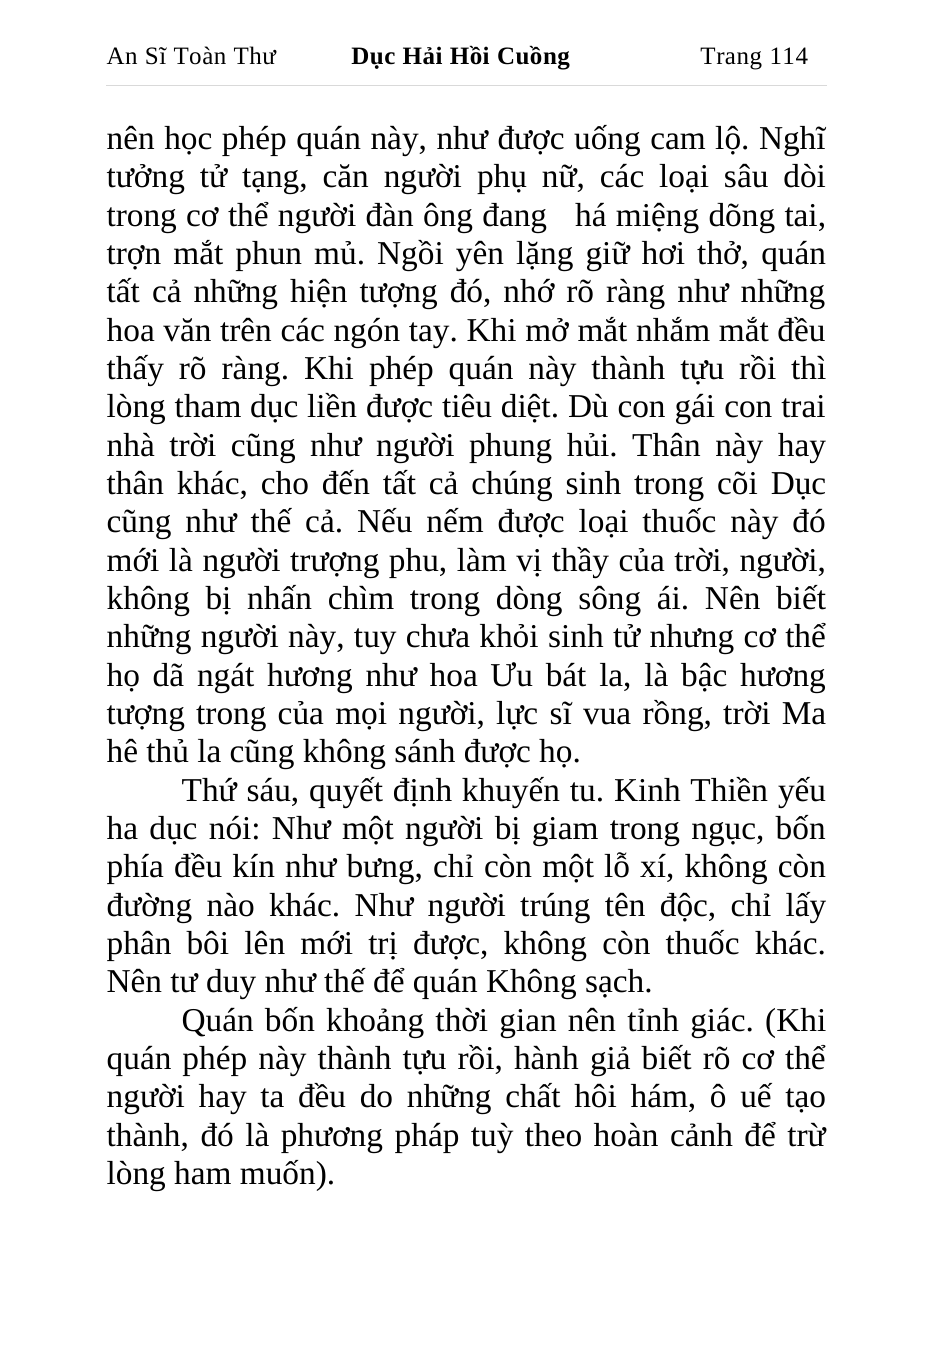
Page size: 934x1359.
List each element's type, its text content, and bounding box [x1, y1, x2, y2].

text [106, 118, 827, 770]
text Quán bốn khoảng thời gian nên tỉnh giác. (Khi quán phép này thành tựu rồi, hành giả biết rõ cơ thể người hay ta đều do những chất hôi hám, ô uế tạo thành, đó là phương pháp tuỳ theo hoàn cảnh để trừ lòng ham muốn). [106, 1000, 827, 1191]
text Thứ sáu, quyết định khuyến tu. Kinh Thiền yếu ha dục nói: Như một người bị giam trong ngục, bốn phía đều kín như bưng, chỉ còn một lỗ xí, không còn đường nào khác. Như người trúng tên độc, chỉ lấy phân bôi lên mới trị được, không còn thuốc khác. Nên tư duy như thế để quán Không sạch. [106, 770, 827, 1000]
